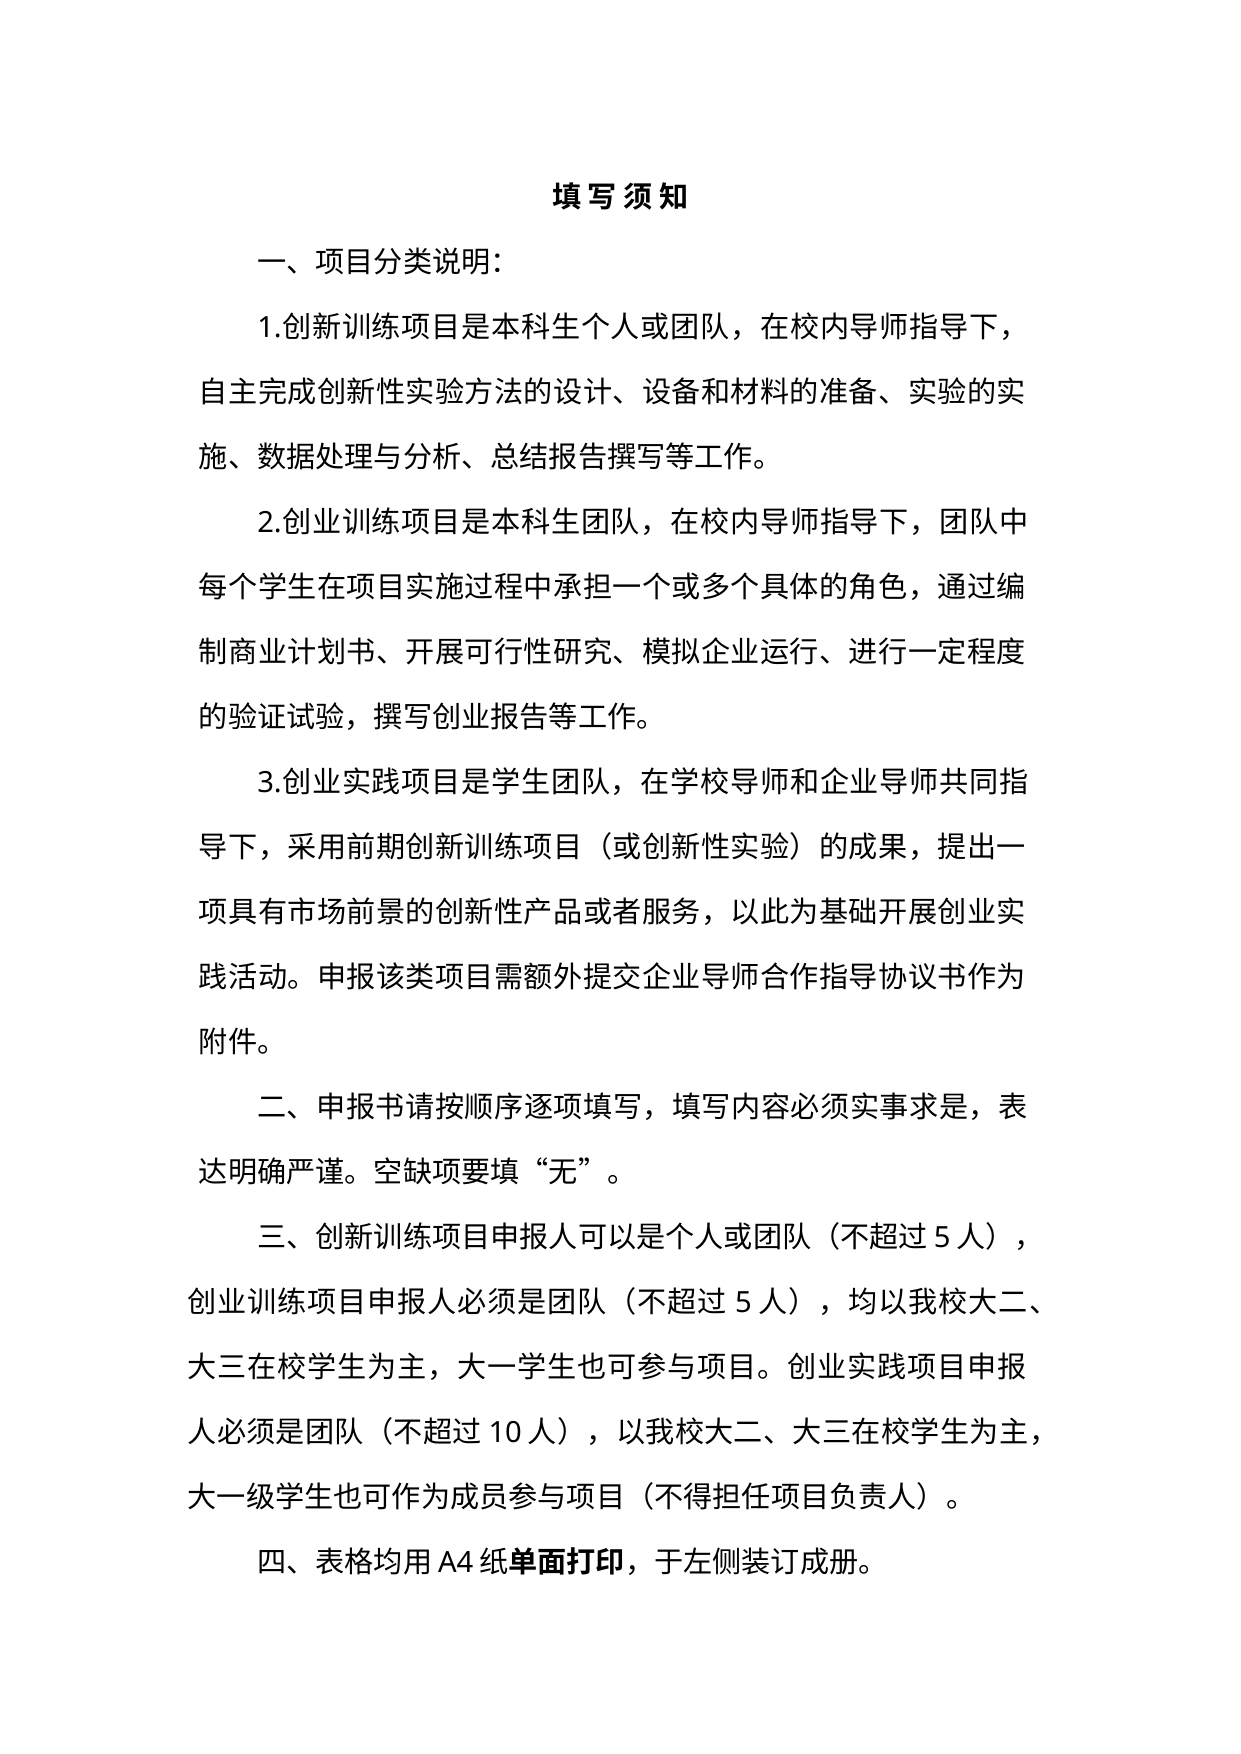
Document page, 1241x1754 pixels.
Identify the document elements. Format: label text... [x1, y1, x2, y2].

text 填 写 须 知 [187, 162, 1053, 227]
text 二、申报书请按顺序逐项填写，填写内容必须实事求是，表达明确严谨。空缺项要填“无”。 [199, 1072, 1029, 1202]
text 创业训练项目申报人必须是团队（不超过5人），均以我校大二、大三在校学生为主，大一学生也可参与项目。创业实践项目申报人必须是团队（不超过10人），以我校大二、大三在校学生为主，大一级学生也可作为成员参与项目（不得担任项目负责人）。 [187, 1267, 1029, 1527]
text 3.创业实践项目是学生团队，在学校导师和企业导师共同指导下，采用前期创新训练项目（或创新性实验）的成果，提出一项具有市场前景的创新性产品或者服务，以此为基础开展创业实践活动。申报该类项目需额外提交企业导师合作指导协议书作为附件。 [199, 747, 1029, 1072]
text 1.创新训练项目是本科生个人或团队，在校内导师指导下，自主完成创新性实验方法的设计、设备和材料的准备、实验的实施、数据处理与分析、总结报告撰写等工作。 [199, 292, 1029, 487]
text 2.创业训练项目是本科生团队，在校内导师指导下，团队中每个学生在项目实施过程中承担一个或多个具体的角色，通过编制商业计划书、开展可行性研究、模拟企业运行、进行一定程度的验证试验，撰写创业报告等工作。 [199, 487, 1029, 747]
text 三、创新训练项目申报人可以是个人或团队（不超过5人）， [199, 1202, 1029, 1267]
text 一、项目分类说明： [199, 227, 1029, 292]
text 四、表格均用A4纸单面打印，于左侧装订成册。 [199, 1527, 1029, 1592]
